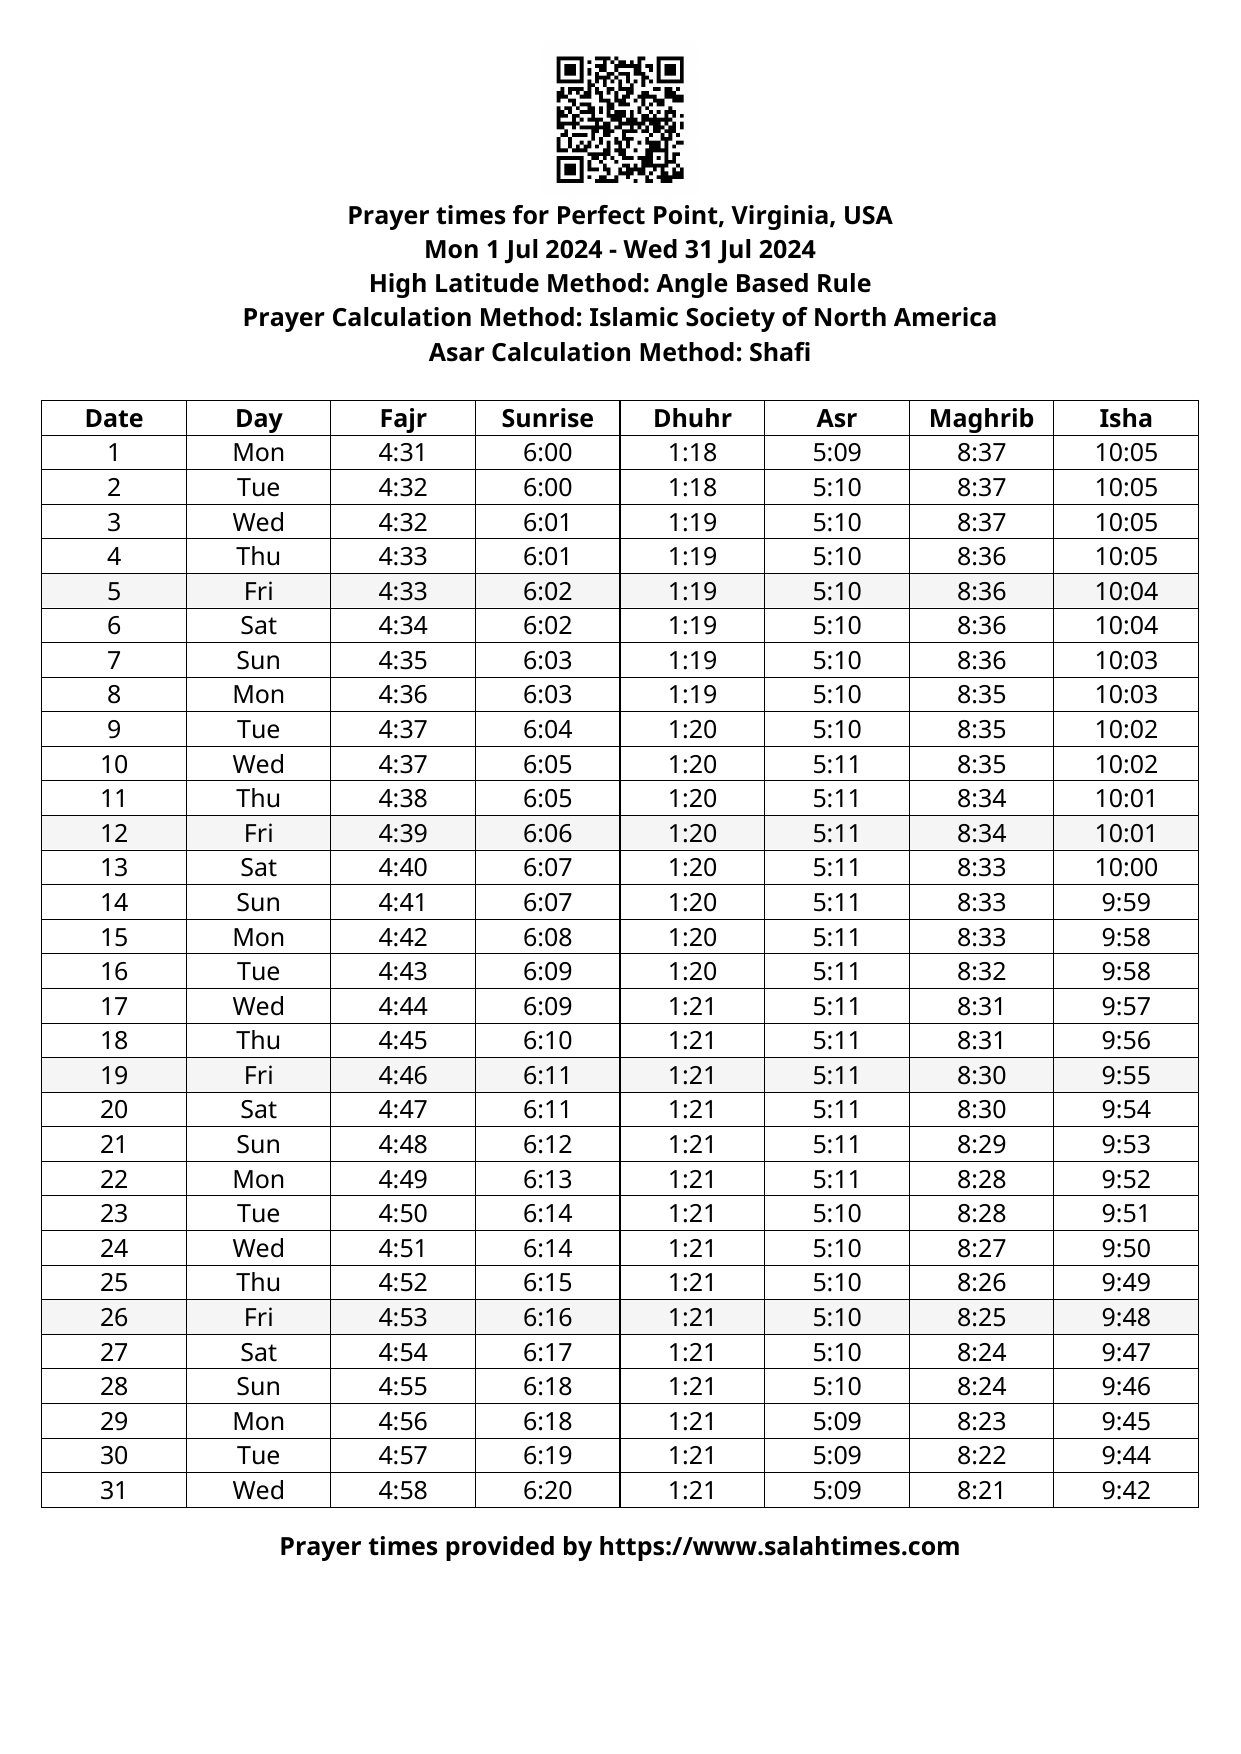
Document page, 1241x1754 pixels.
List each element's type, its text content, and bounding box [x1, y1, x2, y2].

table_cell 4:57 [331, 1439, 475, 1472]
table_cell 4:53 [331, 1300, 475, 1334]
table_cell 17 [42, 989, 186, 1022]
table_cell 6:12 [476, 1127, 619, 1161]
table_cell 9:52 [1054, 1162, 1198, 1195]
table_cell 9:49 [1054, 1266, 1198, 1299]
table_cell 19 [42, 1058, 186, 1092]
table_cell 1:21 [621, 1196, 764, 1230]
table_cell 9:46 [1054, 1369, 1198, 1403]
table_cell 6:04 [476, 712, 619, 746]
table_cell 1:21 [621, 1439, 764, 1472]
table_cell 1:21 [621, 1162, 764, 1195]
text High Latitude Method: Angle Based Rule [42, 266, 1198, 300]
table_cell 1:18 [621, 470, 764, 504]
table_cell Tue [187, 954, 330, 988]
table_cell 4 [42, 539, 186, 573]
table_cell 9:58 [1054, 954, 1198, 988]
table_cell 6:17 [476, 1335, 619, 1368]
table_cell 8:36 [910, 643, 1053, 677]
table_cell 4:48 [331, 1127, 475, 1161]
table_cell 25 [42, 1266, 186, 1299]
table_cell 6:13 [476, 1162, 619, 1195]
table_cell 4:42 [331, 920, 475, 953]
table_cell 4:37 [331, 747, 475, 780]
table_cell 9:58 [1054, 920, 1198, 953]
table_cell 4:32 [331, 470, 475, 504]
table_cell 4:33 [331, 574, 475, 607]
table_cell 6:20 [476, 1473, 619, 1507]
table_cell 1:20 [621, 851, 764, 884]
text Prayer Calculation Method: Islamic Society of North America [42, 300, 1198, 334]
table_cell 10:00 [1054, 851, 1198, 884]
table_cell 6:19 [476, 1439, 619, 1472]
table_cell 1:21 [621, 1231, 764, 1264]
table_cell 1:21 [621, 1127, 764, 1161]
table_cell 4:47 [331, 1093, 475, 1126]
table_cell 10:03 [1054, 678, 1198, 711]
table_cell 5:11 [765, 1058, 909, 1092]
table_cell 15 [42, 920, 186, 953]
table_cell 6:15 [476, 1266, 619, 1299]
table_cell 5:10 [765, 643, 909, 677]
table_cell 5:11 [765, 1093, 909, 1126]
table_cell 5:11 [765, 781, 909, 815]
table_cell 6:14 [476, 1231, 619, 1264]
table_cell Fri [187, 574, 330, 607]
table_cell 2 [42, 470, 186, 504]
table_cell 1:21 [621, 1473, 764, 1507]
table_cell 18 [42, 1024, 186, 1057]
table_cell 5:10 [765, 678, 909, 711]
table_cell 8:36 [910, 574, 1053, 607]
table_cell 6:07 [476, 851, 619, 884]
table_cell 6:18 [476, 1369, 619, 1403]
table_cell 6:09 [476, 954, 619, 988]
table_cell 8:25 [910, 1300, 1053, 1334]
table_cell 8:22 [910, 1439, 1053, 1472]
table_cell 6:05 [476, 747, 619, 780]
table_cell 1:18 [621, 436, 764, 469]
table_cell 13 [42, 851, 186, 884]
table_cell 6:07 [476, 885, 619, 919]
text Mon 1 Jul 2024 - Wed 31 Jul 2024 [42, 232, 1198, 266]
table_cell 8:33 [910, 885, 1053, 919]
table_cell 8:37 [910, 505, 1053, 538]
table_cell 6:18 [476, 1404, 619, 1437]
table_cell Mon [187, 678, 330, 711]
table_cell 23 [42, 1196, 186, 1230]
table_cell 8:28 [910, 1196, 1053, 1230]
table_cell 10:05 [1054, 539, 1198, 573]
table_cell 9:45 [1054, 1404, 1198, 1437]
table_cell 24 [42, 1231, 186, 1264]
table_cell 4:50 [331, 1196, 475, 1230]
table_cell 6:02 [476, 609, 619, 642]
table_cell 8:36 [910, 539, 1053, 573]
table_cell 28 [42, 1369, 186, 1403]
table_cell 8:35 [910, 678, 1053, 711]
table_cell Tue [187, 712, 330, 746]
table_cell Sun [187, 1127, 330, 1161]
text Prayer times provided by https://www.salahtimes.com [42, 1528, 1198, 1563]
table_cell 10:02 [1054, 712, 1198, 746]
table_cell 21 [42, 1127, 186, 1161]
table_cell 10:05 [1054, 470, 1198, 504]
table_cell 10:02 [1054, 747, 1198, 780]
table_cell 4:54 [331, 1335, 475, 1368]
table_cell 1:19 [621, 505, 764, 538]
table_cell 5 [42, 574, 186, 607]
table_cell 1:20 [621, 712, 764, 746]
table_cell 22 [42, 1162, 186, 1195]
table_cell 6:01 [476, 505, 619, 538]
table_cell 9:50 [1054, 1231, 1198, 1264]
table_cell 4:49 [331, 1162, 475, 1195]
table_cell 4:38 [331, 781, 475, 815]
table_cell 5:10 [765, 609, 909, 642]
table_cell 5:11 [765, 1127, 909, 1161]
table_cell Thu [187, 781, 330, 815]
table_cell 1:20 [621, 747, 764, 780]
table_cell 6:02 [476, 574, 619, 607]
table_cell 1:21 [621, 1024, 764, 1057]
table_cell 5:10 [765, 1266, 909, 1299]
table_cell 8:21 [910, 1473, 1053, 1507]
table_cell Tue [187, 470, 330, 504]
table_cell 4:52 [331, 1266, 475, 1299]
table_cell 1:19 [621, 539, 764, 573]
table_cell Sun [187, 643, 330, 677]
table_cell 8:27 [910, 1231, 1053, 1264]
table_cell 8:34 [910, 816, 1053, 849]
table_cell Sun [187, 885, 330, 919]
table_cell 5:10 [765, 539, 909, 573]
table_cell 6:03 [476, 643, 619, 677]
table_cell 9:51 [1054, 1196, 1198, 1230]
table_cell 8:32 [910, 954, 1053, 988]
table_cell 4:45 [331, 1024, 475, 1057]
table_header Maghrib [910, 401, 1053, 434]
table_cell 31 [42, 1473, 186, 1507]
table_cell 5:10 [765, 1300, 909, 1334]
table_cell 4:31 [331, 436, 475, 469]
table_cell 1:21 [621, 1300, 764, 1334]
table_cell 8:26 [910, 1266, 1053, 1299]
table_cell 5:10 [765, 1369, 909, 1403]
table_cell 4:35 [331, 643, 475, 677]
table_cell 4:46 [331, 1058, 475, 1092]
table_cell 30 [42, 1439, 186, 1472]
table_cell 8:24 [910, 1369, 1053, 1403]
table_cell 1:19 [621, 643, 764, 677]
table_cell 6:10 [476, 1024, 619, 1057]
table_cell Fri [187, 1300, 330, 1334]
table_cell Wed [187, 989, 330, 1022]
table_cell 6:01 [476, 539, 619, 573]
table_cell 5:09 [765, 1404, 909, 1437]
table_cell 6:05 [476, 781, 619, 815]
table_cell Sun [187, 1369, 330, 1403]
table_cell Wed [187, 1231, 330, 1264]
table_cell Thu [187, 1266, 330, 1299]
table_cell 8:35 [910, 712, 1053, 746]
table_cell 4:32 [331, 505, 475, 538]
table_cell 8:24 [910, 1335, 1053, 1368]
table_cell 5:10 [765, 1196, 909, 1230]
table_cell 4:37 [331, 712, 475, 746]
table_cell 5:11 [765, 747, 909, 780]
table_cell 10:04 [1054, 609, 1198, 642]
table_cell 8:35 [910, 747, 1053, 780]
table_cell 8:36 [910, 609, 1053, 642]
table_cell 4:56 [331, 1404, 475, 1437]
table_cell 1:19 [621, 574, 764, 607]
table_cell 27 [42, 1335, 186, 1368]
table_cell 6 [42, 609, 186, 642]
table_header Date [42, 401, 186, 434]
table_cell 1 [42, 436, 186, 469]
table_cell 4:43 [331, 954, 475, 988]
table_cell 9:44 [1054, 1439, 1198, 1472]
table_cell 9:48 [1054, 1300, 1198, 1334]
table_cell 5:10 [765, 505, 909, 538]
table_cell 1:21 [621, 989, 764, 1022]
table_cell 4:58 [331, 1473, 475, 1507]
table_cell 4:55 [331, 1369, 475, 1403]
table_header Isha [1054, 401, 1198, 434]
table_cell Sat [187, 851, 330, 884]
table_cell 5:10 [765, 470, 909, 504]
table_cell 12 [42, 816, 186, 849]
table_cell 9:47 [1054, 1335, 1198, 1368]
table_cell 10:01 [1054, 781, 1198, 815]
table_cell 5:10 [765, 1231, 909, 1264]
table_cell 9:59 [1054, 885, 1198, 919]
table_cell 14 [42, 885, 186, 919]
table_cell 8:37 [910, 470, 1053, 504]
table_cell 5:11 [765, 920, 909, 953]
table_cell Tue [187, 1439, 330, 1472]
table_cell 1:21 [621, 1404, 764, 1437]
table_cell 10:04 [1054, 574, 1198, 607]
table_cell 20 [42, 1093, 186, 1126]
table_cell 8 [42, 678, 186, 711]
table_header Dhuhr [621, 401, 764, 434]
table_cell Sat [187, 1335, 330, 1368]
table_cell 4:33 [331, 539, 475, 573]
table_cell 9 [42, 712, 186, 746]
table_cell 4:39 [331, 816, 475, 849]
table_cell 5:11 [765, 851, 909, 884]
table_cell 26 [42, 1300, 186, 1334]
table_cell 1:19 [621, 609, 764, 642]
table_cell Wed [187, 505, 330, 538]
table_cell Mon [187, 920, 330, 953]
table_cell 1:21 [621, 1369, 764, 1403]
table_cell 4:41 [331, 885, 475, 919]
table_cell 4:44 [331, 989, 475, 1022]
table_cell 1:21 [621, 1335, 764, 1368]
table_cell 8:30 [910, 1093, 1053, 1126]
table_cell 1:21 [621, 1058, 764, 1092]
table_cell Thu [187, 1024, 330, 1057]
table_cell 10:01 [1054, 816, 1198, 849]
table_cell 6:00 [476, 470, 619, 504]
table_cell 1:20 [621, 920, 764, 953]
table_cell 7 [42, 643, 186, 677]
table_cell 4:40 [331, 851, 475, 884]
table_cell 10:03 [1054, 643, 1198, 677]
table_cell 10:05 [1054, 436, 1198, 469]
table_cell 8:34 [910, 781, 1053, 815]
table_cell 1:20 [621, 816, 764, 849]
table_cell 6:08 [476, 920, 619, 953]
table_cell 8:28 [910, 1162, 1053, 1195]
table_cell Mon [187, 1404, 330, 1437]
table_cell 3 [42, 505, 186, 538]
table_cell 1:20 [621, 885, 764, 919]
text Asar Calculation Method: Shafi [42, 334, 1198, 368]
table_cell 8:37 [910, 436, 1053, 469]
table_cell 1:19 [621, 678, 764, 711]
table_cell 5:09 [765, 1439, 909, 1472]
table_cell 10:05 [1054, 505, 1198, 538]
table_cell 8:31 [910, 989, 1053, 1022]
table_cell 5:11 [765, 954, 909, 988]
table_cell 5:11 [765, 989, 909, 1022]
table_cell 6:09 [476, 989, 619, 1022]
table_cell 16 [42, 954, 186, 988]
table_cell 5:11 [765, 816, 909, 849]
table_cell 10 [42, 747, 186, 780]
table_header Asr [765, 401, 909, 434]
table_cell 6:14 [476, 1196, 619, 1230]
table_cell 9:55 [1054, 1058, 1198, 1092]
table_cell Tue [187, 1196, 330, 1230]
table_cell Mon [187, 436, 330, 469]
picture [542, 41, 699, 198]
table_cell 6:16 [476, 1300, 619, 1334]
table_cell 4:34 [331, 609, 475, 642]
table_cell 9:54 [1054, 1093, 1198, 1126]
table_cell 1:20 [621, 781, 764, 815]
table_cell 6:03 [476, 678, 619, 711]
table_cell Fri [187, 816, 330, 849]
table_cell 8:31 [910, 1024, 1053, 1057]
table_cell Thu [187, 539, 330, 573]
table_cell Sat [187, 609, 330, 642]
table_cell 1:21 [621, 1093, 764, 1126]
table_cell 8:33 [910, 851, 1053, 884]
table_cell 5:09 [765, 436, 909, 469]
table_cell 1:20 [621, 954, 764, 988]
table_cell 8:33 [910, 920, 1053, 953]
table_cell 5:11 [765, 885, 909, 919]
table_cell 5:10 [765, 1335, 909, 1368]
table_cell 4:36 [331, 678, 475, 711]
table_cell 8:30 [910, 1058, 1053, 1092]
table_cell 6:11 [476, 1093, 619, 1126]
table_cell 9:53 [1054, 1127, 1198, 1161]
table_header Sunrise [476, 401, 619, 434]
table_cell Wed [187, 747, 330, 780]
table_cell Wed [187, 1473, 330, 1507]
table_cell 1:21 [621, 1266, 764, 1299]
table_cell 11 [42, 781, 186, 815]
table_cell 9:42 [1054, 1473, 1198, 1507]
table_header Day [187, 401, 330, 434]
table_cell 8:29 [910, 1127, 1053, 1161]
table_cell 29 [42, 1404, 186, 1437]
table_cell 5:10 [765, 712, 909, 746]
table_cell 6:00 [476, 436, 619, 469]
table_cell 9:56 [1054, 1024, 1198, 1057]
table_cell Mon [187, 1162, 330, 1195]
table_cell 5:09 [765, 1473, 909, 1507]
table_cell 5:11 [765, 1024, 909, 1057]
table_cell 6:11 [476, 1058, 619, 1092]
text Prayer times for Perfect Point, Virginia, USA [42, 198, 1198, 232]
table_cell 6:06 [476, 816, 619, 849]
table_cell Sat [187, 1093, 330, 1126]
table_cell 5:10 [765, 574, 909, 607]
table_cell 8:23 [910, 1404, 1053, 1437]
table_cell 5:11 [765, 1162, 909, 1195]
table_cell 9:57 [1054, 989, 1198, 1022]
table_cell 4:51 [331, 1231, 475, 1264]
table_header Fajr [331, 401, 475, 434]
table_cell Fri [187, 1058, 330, 1092]
